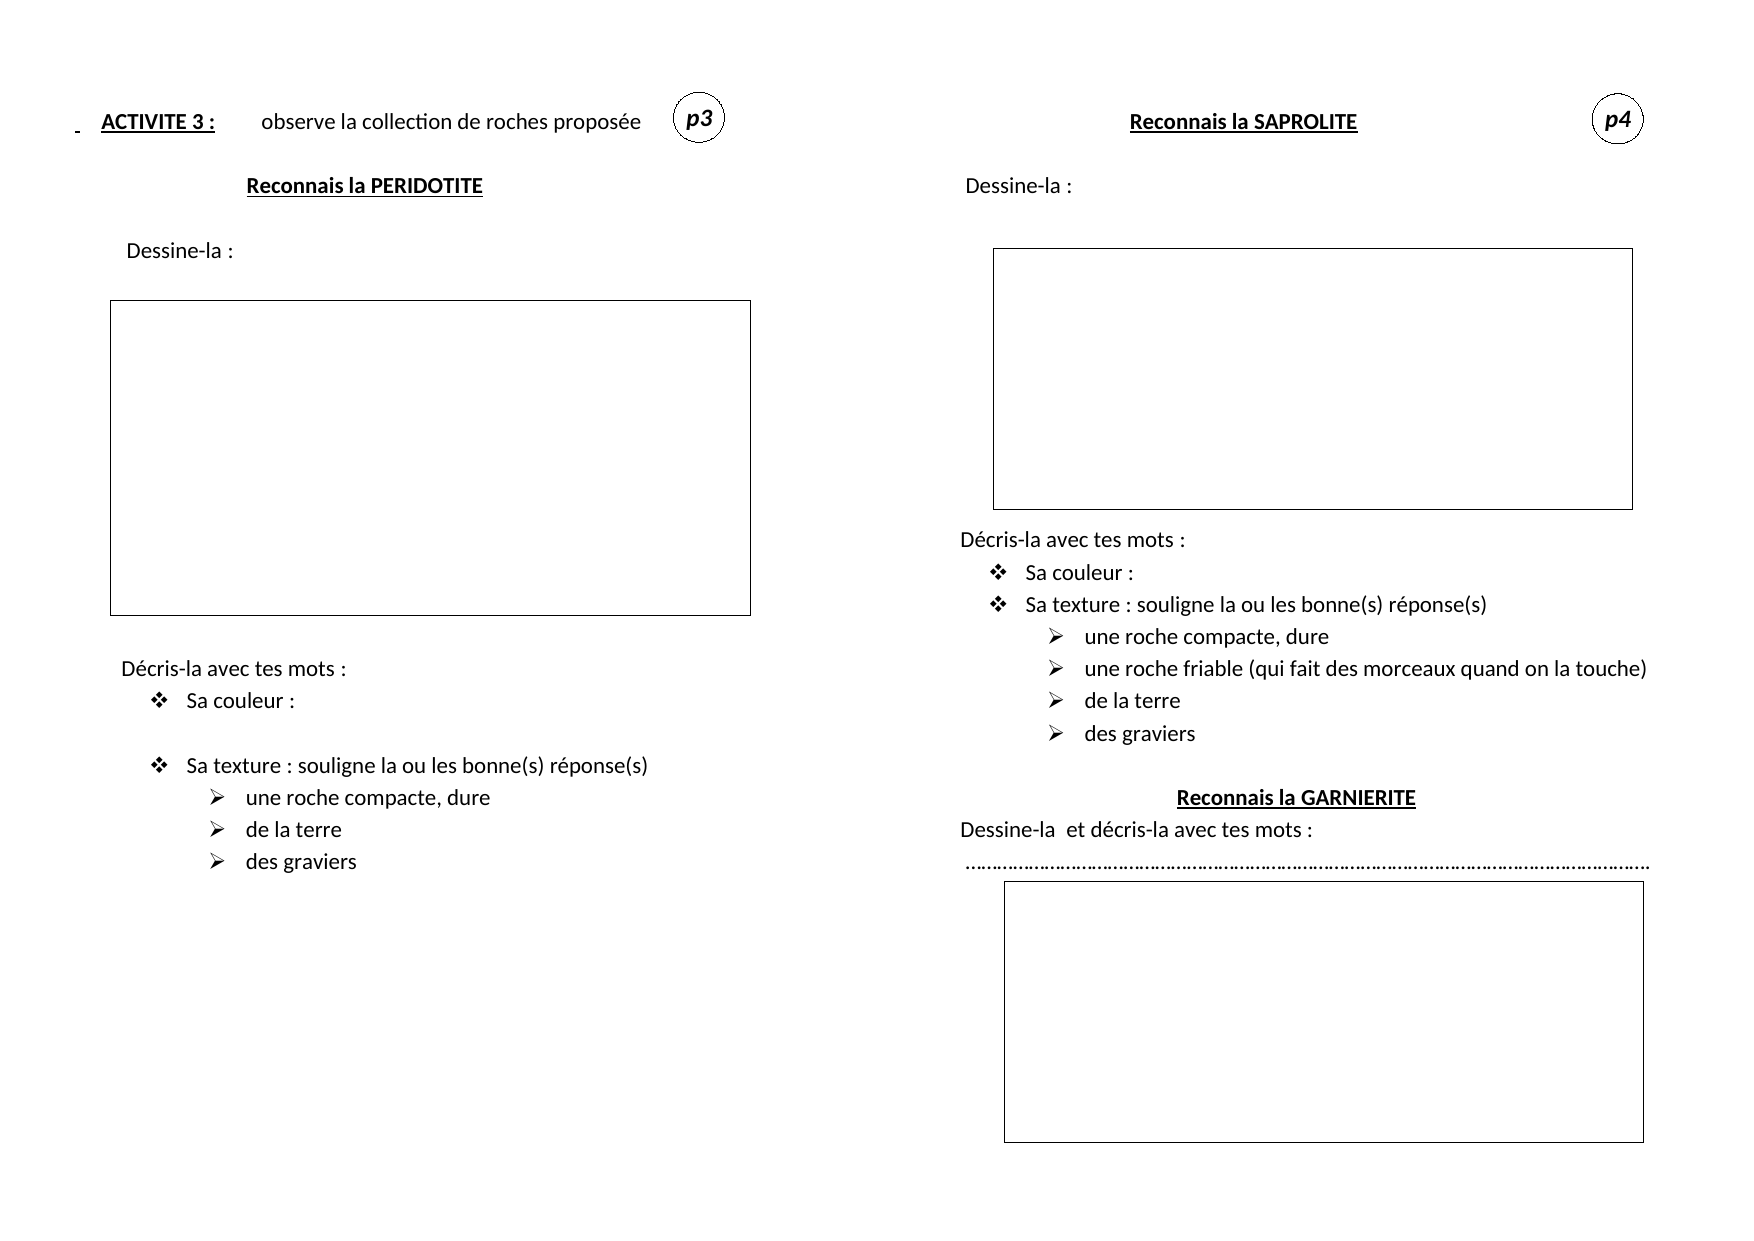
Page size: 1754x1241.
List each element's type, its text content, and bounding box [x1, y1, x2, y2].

list une roche friable (qui fait des morceaux quand on la touche) [1047, 654, 1679, 682]
list de la terre [208, 815, 840, 843]
text Décris-la avec tes mots : [75, 654, 840, 682]
text …………………………………………………………………………………………………………………. [914, 847, 1679, 876]
text Reconnais la SAPROLITE [914, 107, 1679, 135]
text Dessine-la : [75, 236, 840, 264]
list Sa texture : souligne la ou les bonne(s) réponse(s) [988, 590, 1679, 618]
text Décris-la avec tes mots : [914, 526, 1679, 554]
text ACTIVITE 3 : observe la collection de roches proposée [75, 107, 840, 135]
list Sa couleur : [988, 558, 1679, 586]
list des graviers [208, 847, 840, 876]
list Sa texture : souligne la ou les bonne(s) réponse(s) [149, 751, 840, 779]
text Reconnais la PERIDOTITE [75, 172, 840, 199]
text Dessine-la : [914, 172, 1679, 199]
text Reconnais la GARNIERITE [914, 783, 1679, 811]
list Sa couleur : [149, 687, 840, 714]
list une roche compacte, dure [208, 783, 840, 811]
list des graviers [1047, 719, 1679, 747]
list de la terre [1047, 687, 1679, 714]
list une roche compacte, dure [1047, 622, 1679, 650]
text Dessine-la et décris-la avec tes mots : [914, 815, 1679, 843]
